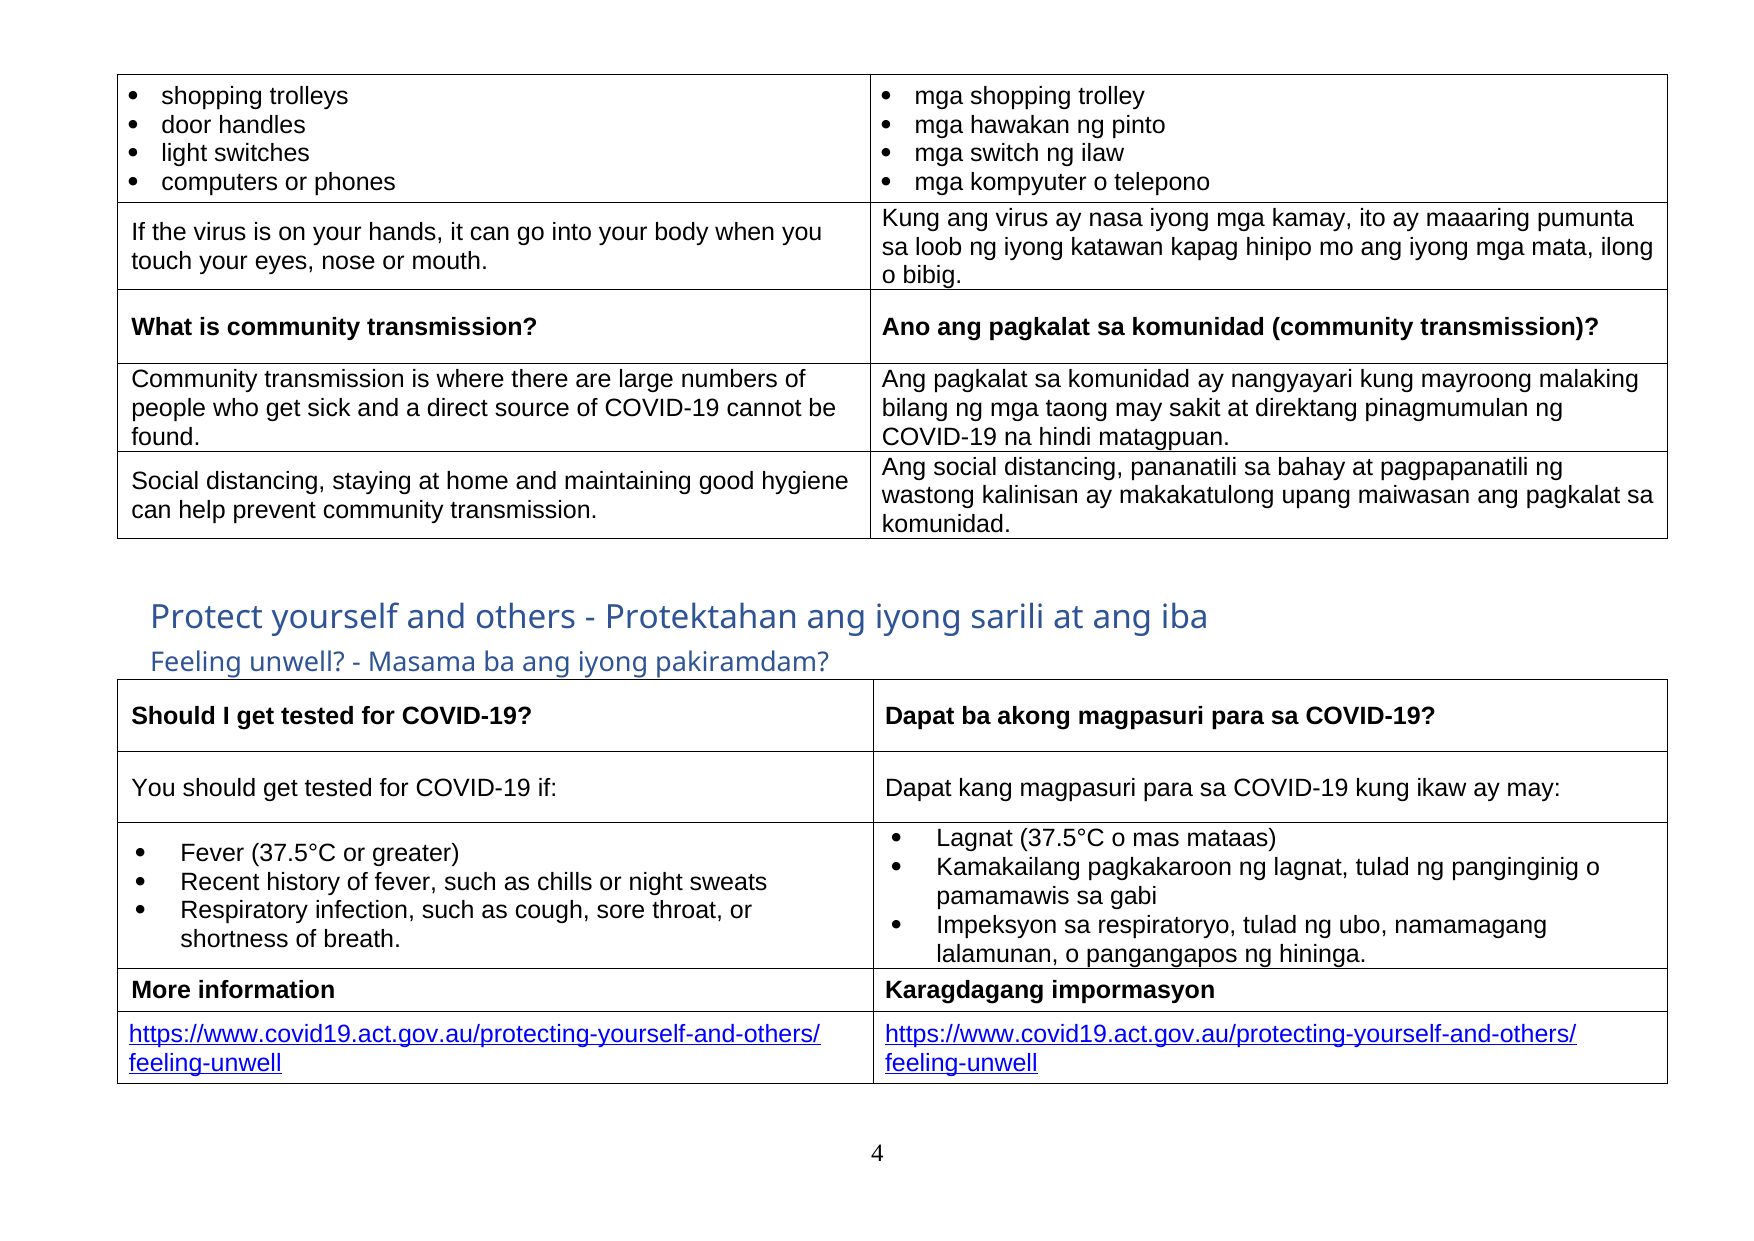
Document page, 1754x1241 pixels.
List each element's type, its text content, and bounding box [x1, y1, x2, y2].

table_cell You should get tested for COVID-19 if: [118, 752, 873, 822]
table_cell Karagdagang impormasyon [874, 969, 1667, 1011]
table_cell https://www.covid19.act.gov.au/protecting-yourself-and-others/feeling-unwell [118, 1012, 873, 1083]
subtitle Feeling unwell? - Masama ba ang iyong pakiramdam? [150, 642, 1604, 679]
table_cell Ang pagkalat sa komunidad ay nangyayari kung mayroong malaking bilang ng mga taong may sakit at direktang pinagmumulan ng COVID-19 na hindi matagpuan. [871, 364, 1667, 451]
table_cell https://www.covid19.act.gov.au/protecting-yourself-and-others/feeling-unwell [874, 1012, 1667, 1083]
table_cell What is community transmission? [118, 290, 870, 363]
table_cell Dapat kang magpasuri para sa COVID-19 kung ikaw ay may: [874, 752, 1667, 822]
table_cell Community transmission is where there are large numbers of people who get sick and a direct source of COVID-19 cannot be found. [118, 364, 870, 451]
table_cell If the virus is on your hands, it can go into your body when you touch your eyes, nose or mouth. [118, 203, 870, 289]
table_cell Fever (37.5°C or greater) Recent history of fever, such as chills or night sweats Respiratory infection, such as cough, sore throat, or shortness of breath. [118, 823, 873, 967]
subtitle Protect yourself and others - Protektahan ang iyong sarili at ang iba [150, 593, 1604, 638]
table_cell Lagnat (37.5°C o mas mataas) Kamakailang pagkakaroon ng lagnat, tulad ng panginginig o pamamawis sa gabi Impeksyon sa respiratoryo, tulad ng ubo, namamagang lalamunan, o pangangapos ng hininga. [874, 823, 1667, 967]
table_header Dapat ba akong magpasuri para sa COVID-19? [874, 680, 1667, 751]
table_cell Kung ang virus ay nasa iyong mga kamay, ito ay maaaring pumunta sa loob ng iyong katawan kapag hinipo mo ang iyong mga mata, ilong o bibig. [871, 203, 1667, 289]
table_cell More information [118, 969, 873, 1011]
table_cell mga shopping trolley mga hawakan ng pinto mga switch ng ilaw mga kompyuter o telepono [871, 75, 1667, 202]
table_cell Ano ang pagkalat sa komunidad (community transmission)? [871, 290, 1667, 363]
table_header Should I get tested for COVID-19? [118, 680, 873, 751]
table_cell Ang social distancing, pananatili sa bahay at pagpapanatili ng wastong kalinisan ay makakatulong upang maiwasan ang pagkalat sa komunidad. [871, 452, 1667, 538]
table_cell Social distancing, staying at home and maintaining good hygiene can help prevent community transmission. [118, 452, 870, 538]
table_cell shopping trolleys door handles light switches computers or phones [118, 75, 870, 202]
